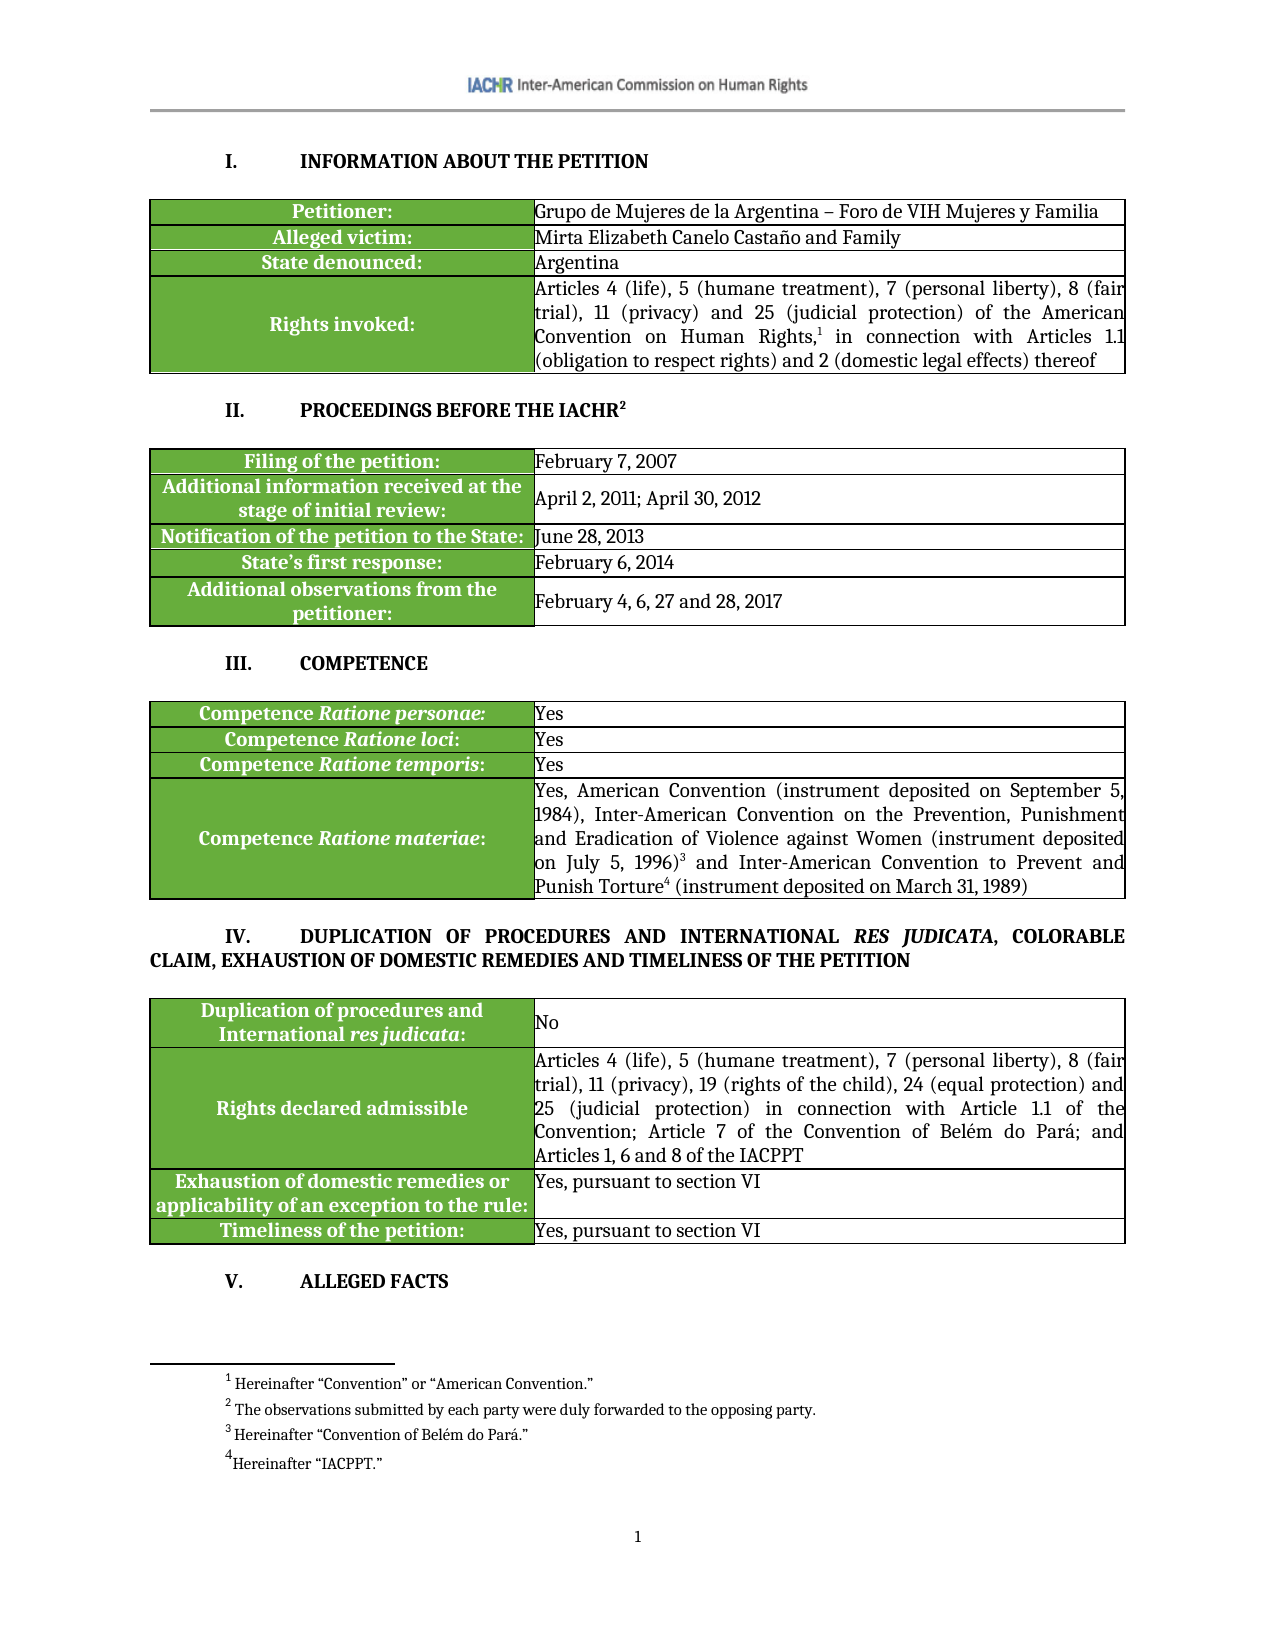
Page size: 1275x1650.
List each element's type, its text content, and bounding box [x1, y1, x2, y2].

text III. COMPETENCE [150, 652, 1125, 676]
table_cell April 2, 2011; April 30, 2012 [535, 475, 1124, 523]
text II. PROCEEDINGS BEFORE THE IACHR [150, 399, 1125, 423]
table_cell Yes [535, 728, 1124, 751]
table_cell Yes [535, 753, 1124, 777]
table_cell Rights invoked: [151, 277, 534, 372]
table_cell : [151, 226, 534, 249]
table_cell Yes, American Convention (instrument deposited on September 5, 1984), Inter-American Convention on the Prevention, Punishment and Eradication of Violence against Women (instrument deposited on July 5, 1996) and Inter-American Convention to Prevent and Punish Torture (instrument deposited on March 31, 1989) [535, 779, 1124, 898]
table_cell Timeliness of the petition: [151, 1219, 534, 1243]
table_header February 7, 2007 [535, 449, 1124, 473]
table_cell February 6, 2014 [535, 550, 1124, 576]
table_cell Argentina [535, 251, 1124, 275]
table_cell Additional observations from the petitioner: [151, 578, 534, 625]
table_header Petitioner: [151, 200, 534, 224]
table_header Yes [535, 702, 1124, 726]
table_cell State denounced: [151, 251, 534, 275]
table_cell Mirta Elizabeth Canelo Castaño and Family [535, 226, 1124, 249]
table_cell Additional information received at the stage of initial review: [151, 475, 534, 523]
text V. ALLEGED FACTS [150, 1270, 1125, 1294]
table_cell Competence Ratione loci: [151, 728, 534, 751]
table_cell June 28, 2013 [535, 525, 1124, 548]
table_header Duplication of procedures and International res judicata: [151, 999, 534, 1047]
table_cell Articles 4 (life), 5 (humane treatment), 7 (personal liberty), 8 (fair trial), 11 (privacy), 19 (rights of the child), 24 (equal protection) and 25 (judicial protection) in connection with Article 1.1 of the Convention; Article 7 of the Convention of Belém do Pará; and Articles 1, 6 and 8 of the IACPPT [535, 1048, 1124, 1168]
table_cell Yes, pursuant to section VI [535, 1170, 1124, 1218]
table_header Grupo de Mujeres de la Argentina – Foro de VIH Mujeres y Familia [535, 200, 1124, 224]
table_cell Exhaustion of domestic remedies or applicability of an exception to the rule: [151, 1170, 534, 1218]
table_cell Competence Ratione temporis: [151, 753, 534, 777]
table_cell Yes, pursuant to section VI [535, 1219, 1124, 1243]
table_cell February 4, 6, 27 and 28, 2017 [535, 578, 1124, 625]
table_header Filing of the petition: [151, 450, 534, 473]
picture [456, 75, 819, 95]
table_cell Articles 4 (life), 5 (humane treatment), 7 (personal liberty), 8 (fair trial), 11 (privacy) and 25 (judicial protection) of the American Convention on Human Rights, in connection with Articles 1.1 (obligation to respect rights) and 2 (domestic legal effects) thereof [535, 277, 1124, 372]
table_header Competence Ratione personae: [151, 702, 534, 726]
text IV. DUPLICATION OF PROCEDURES AND INTERNATIONAL RES JUDICATA, COLORABLE CLAIM, EXHAUSTION OF DOMESTIC REMEDIES AND TIMELINESS OF THE PETITION [150, 925, 1125, 973]
table_cell State’s first response: [151, 550, 534, 576]
table_header No [535, 999, 1124, 1047]
text I. INFORMATION ABOUT THE PETITION [150, 150, 1125, 174]
table_cell Competence Ratione materiae: [151, 779, 534, 898]
table_cell Notification of the petition to the State: [151, 525, 534, 548]
table_cell Rights declared admissible [151, 1048, 534, 1168]
